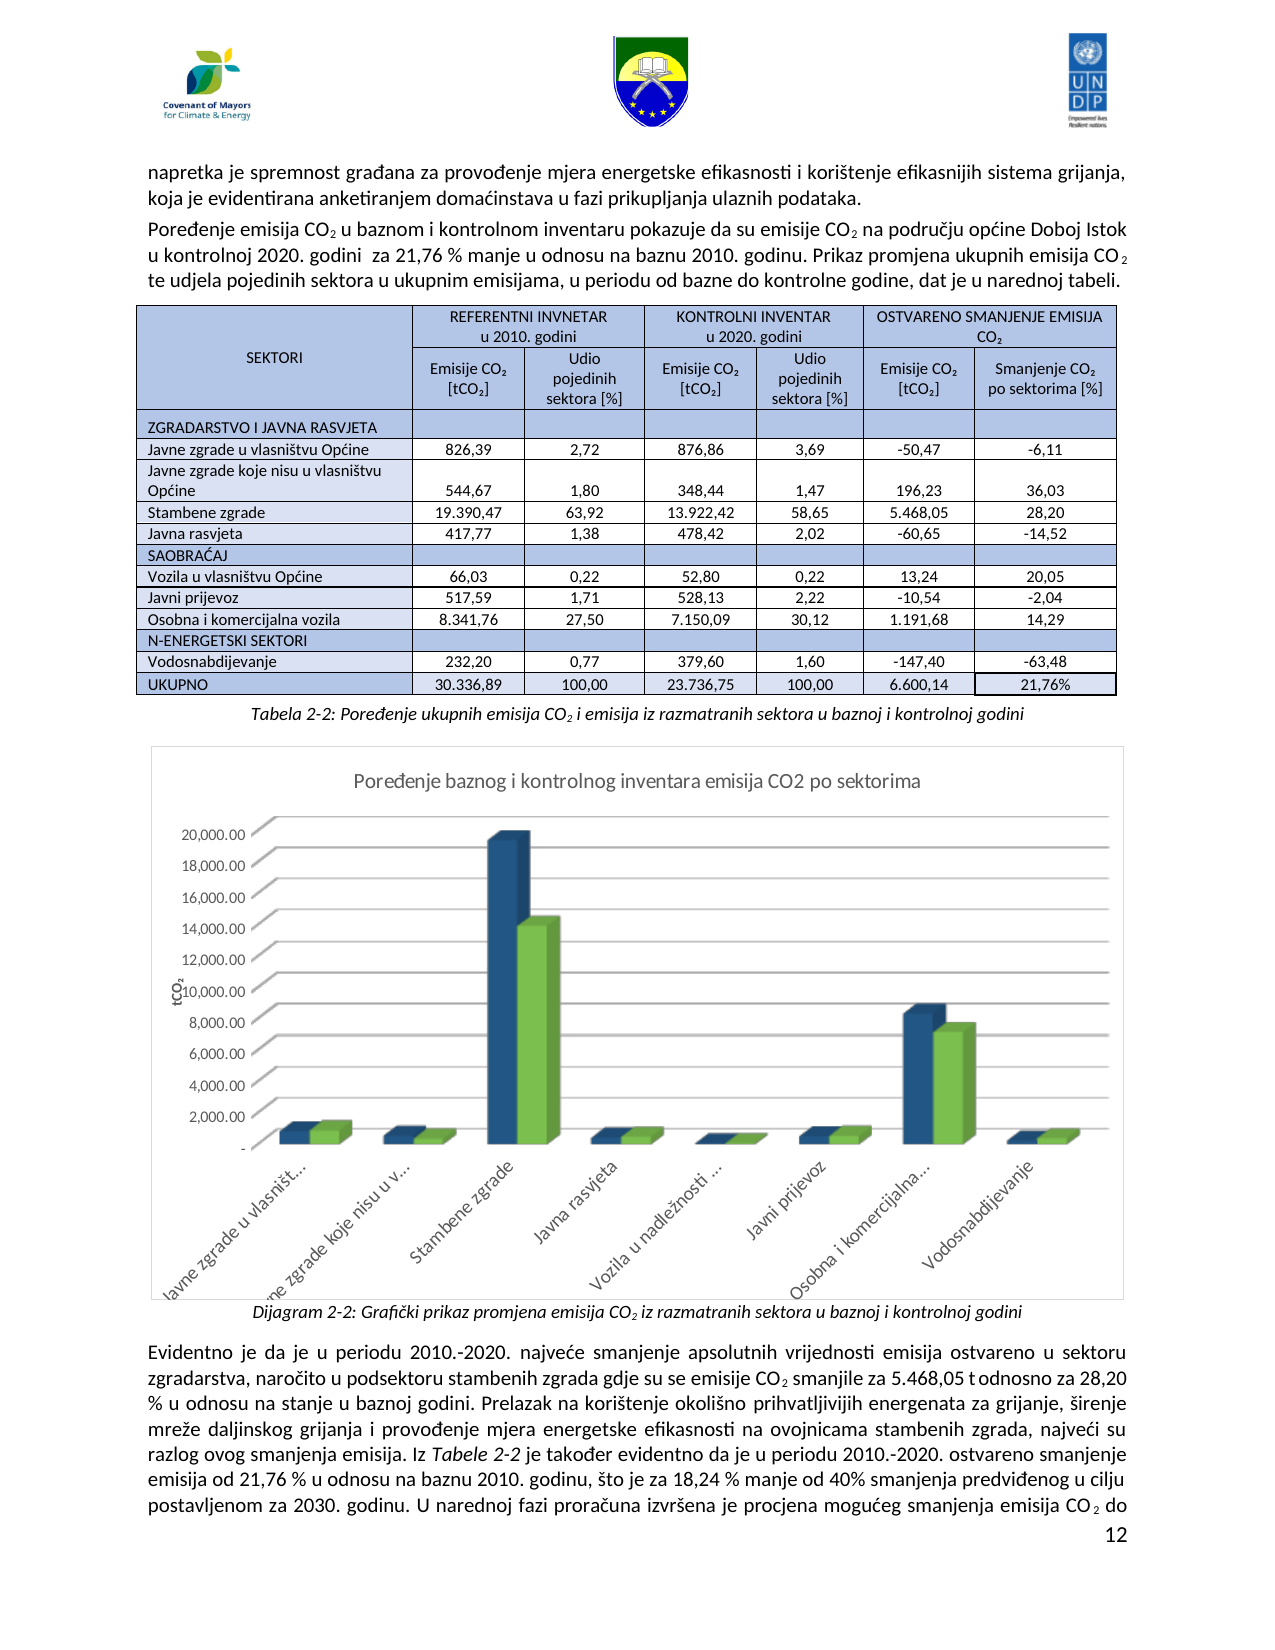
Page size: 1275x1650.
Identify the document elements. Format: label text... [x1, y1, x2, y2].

table_cell Udio pojedinih sektora [%] [525, 348, 644, 409]
table_cell [525, 630, 644, 651]
table_cell 478,42 [645, 524, 756, 544]
table_header OSTVARENO SMANJENJE EMISIJA CO₂ [864, 306, 1116, 347]
table_cell [645, 410, 756, 438]
table_cell 63,92 [525, 502, 644, 522]
table_cell 2,72 [525, 439, 644, 459]
table_cell 544,67 [413, 460, 524, 501]
table_cell 100,00 [525, 673, 644, 694]
table_cell -50,47 [864, 439, 974, 459]
table_cell [757, 545, 863, 565]
table_cell 1.191,68 [864, 609, 974, 629]
table_cell 8.341,76 [413, 609, 524, 629]
table_cell Stambene zgrade [137, 502, 412, 522]
table_cell [975, 545, 1116, 565]
table_cell Vozila u vlasništvu Općine [137, 566, 412, 586]
table_cell 52,80 [645, 566, 756, 586]
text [148, 159, 1127, 210]
table_cell 232,20 [413, 652, 524, 672]
table_cell [864, 545, 974, 565]
table_cell 826,39 [413, 439, 524, 459]
table_cell N-ENERGETSKI SEKTORI [137, 630, 412, 651]
table_cell 348,44 [645, 460, 756, 501]
table_cell 5.468,05 [864, 502, 974, 522]
table_cell 1,80 [525, 460, 644, 501]
table_cell 27,50 [525, 609, 644, 629]
table_cell -6,11 [975, 439, 1116, 459]
table_header KONTROLNI INVENTAR u 2020. godini [645, 306, 863, 347]
table_cell 23.736,75 [645, 673, 756, 694]
text Dijagram 2-2: Grafički prikaz promjena emisija CO2 iz razmatranih sektora u baznoj i kontrolnoj godini [148, 746, 1127, 1323]
table_cell 13.922,42 [645, 502, 756, 522]
table_cell 0,22 [757, 566, 863, 586]
table_cell 3,69 [757, 439, 863, 459]
table_cell Javne zgrade koje nisu u vlasništvu Općine [137, 460, 412, 501]
table_cell 517,59 [413, 588, 524, 608]
table_cell 2,02 [757, 524, 863, 544]
table_cell 379,60 [645, 652, 756, 672]
table_cell Vodosnabdijevanje [137, 652, 412, 672]
table_cell UKUPNO [137, 673, 412, 694]
table_cell SAOBRAĆAJ [137, 545, 412, 565]
table_cell [525, 410, 644, 438]
table_header SEKTORI [137, 306, 412, 409]
table_cell Javne zgrade u vlasništvu Općine [137, 439, 412, 459]
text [148, 1339, 1127, 1517]
table_cell 13,24 [864, 566, 974, 586]
table_cell [864, 410, 974, 438]
table_cell 100,00 [757, 673, 863, 694]
table_cell -2,04 [975, 588, 1116, 608]
table_cell 21,76% [976, 674, 1115, 694]
table_cell -10,54 [864, 588, 974, 608]
table_cell 528,13 [645, 588, 756, 608]
table_cell 2,22 [757, 588, 863, 608]
table_cell Emisije CO₂ [tCO₂] [413, 348, 524, 409]
table_cell ZGRADARSTVO I JAVNA RASVJETA [137, 410, 412, 438]
table_cell [757, 630, 863, 651]
table_cell 14,29 [975, 609, 1116, 629]
table_cell 196,23 [864, 460, 974, 501]
table_cell [645, 630, 756, 651]
table_cell Javni prijevoz [137, 588, 412, 608]
table_cell Emisije CO₂ [tCO₂] [864, 348, 974, 409]
text Poređenje emisija CO2 u baznom i kontrolnom inventaru pokazuje da su emisije CO2 na području općine Doboj Istok u kontrolnoj 2020. godini za 21,76 % manje u odnosu na baznu 2010. godinu. Prikaz promjena ukupnih emisija CO2 te udjela pojedinih sektora u ukupnim emisijama, u periodu od bazne do kontrolne godine, dat je u narednoj tabeli. [148, 217, 1127, 293]
table_cell 1,38 [525, 524, 644, 544]
table_cell 19.390,47 [413, 502, 524, 522]
table_cell [757, 410, 863, 438]
table_cell Smanjenje CO₂ po sektorima [%] [975, 348, 1116, 409]
table_cell Javna rasvjeta [137, 524, 412, 544]
table_cell 58,65 [757, 502, 863, 522]
picture [613, 36, 689, 127]
table_cell -14,52 [975, 524, 1116, 544]
table_cell 1,47 [757, 460, 863, 501]
table_cell 876,86 [645, 439, 756, 459]
table_cell 0,22 [525, 566, 644, 586]
table_cell 36,03 [975, 460, 1116, 501]
table_cell Emisije CO₂ [tCO₂] [645, 348, 756, 409]
table_cell [413, 630, 524, 651]
picture [1066, 31, 1107, 128]
table_cell 6.600,14 [864, 673, 974, 694]
table_cell [975, 410, 1116, 438]
table_cell 66,03 [413, 566, 524, 586]
table_cell -60,65 [864, 524, 974, 544]
table_cell Osobna i komercijalna vozila [137, 609, 412, 629]
table_cell [413, 410, 524, 438]
table_cell -147,40 [864, 652, 974, 672]
table_cell 28,20 [975, 502, 1116, 522]
table_header REFERENTNI INVNETAR u 2010. godini [413, 306, 644, 347]
table_cell 1,60 [757, 652, 863, 672]
table_cell [975, 630, 1116, 651]
table_cell 20,05 [975, 566, 1116, 586]
table_cell [413, 545, 524, 565]
text Tabela 2-2: Poređenje ukupnih emisija CO2 i emisija iz razmatranih sektora u baznoj i kontrolnoj godini [148, 703, 1127, 726]
table_cell [645, 545, 756, 565]
table_cell Udio pojedinih sektora [%] [757, 348, 863, 409]
table_cell 7.150,09 [645, 609, 756, 629]
table_cell 0,77 [525, 652, 644, 672]
table_cell 1,71 [525, 588, 644, 608]
table_cell -63,48 [975, 652, 1116, 672]
table_cell [864, 630, 974, 651]
table_cell 30.336,89 [413, 673, 524, 694]
table_cell 417,77 [413, 524, 524, 544]
table_cell [525, 545, 644, 565]
table_cell 30,12 [757, 609, 863, 629]
